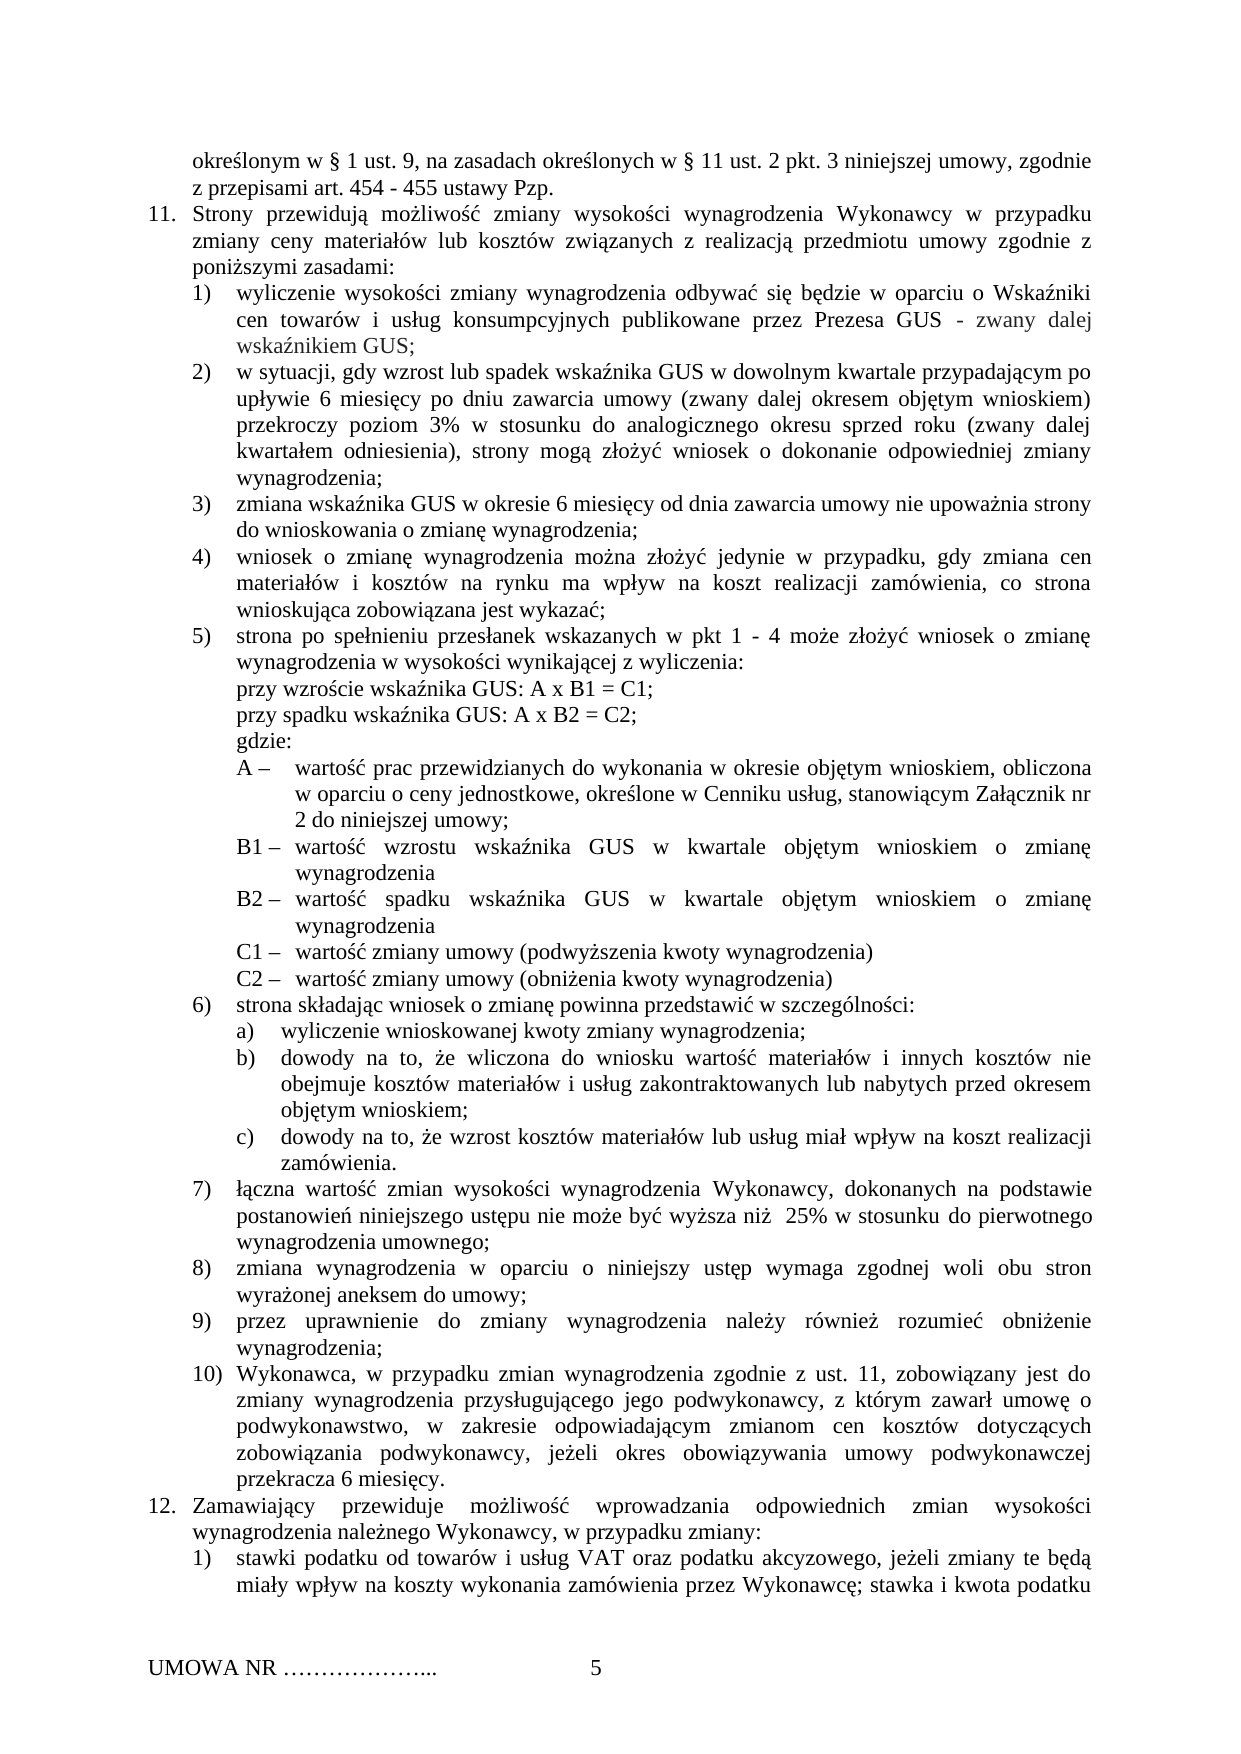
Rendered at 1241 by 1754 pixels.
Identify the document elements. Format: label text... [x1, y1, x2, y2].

text C2 – wartość zmiany umowy (obniżenia kwoty wynagrodzenia) [148, 964, 1093, 991]
text przy wzroście wskaźnika GUS: A x B1 = C1; [148, 675, 1093, 701]
text C1 – wartość zmiany umowy (podwyższenia kwoty wynagrodzenia) [148, 938, 1093, 964]
text przy spadku wskaźnika GUS: A x B2 = C2; [148, 701, 1093, 727]
list w sytuacji, gdy wzrost lub spadek wskaźnika GUS w dowolnym kwartale przypadającym po upływie 6 miesięcy po dniu zawarcia umowy (zwany dalej okresem objętym wnioskiem) przekroczy poziom 3% w stosunku do analogicznego okresu sprzed roku (zwany dalej kwartałem odniesienia), strony mogą złożyć wniosek o dokonanie odpowiedniej zmiany wynagrodzenia; [192, 358, 1093, 490]
list strona składając wniosek o zmianę powinna przedstawić w szczególności: [192, 991, 1093, 1017]
text B1 – wartość wzrostu wskaźnika GUS w kwartale objętym wnioskiem o zmianę wynagrodzenia [148, 833, 1093, 886]
list Wykonawca, w przypadku zmian wynagrodzenia zgodnie z ust. 11, zobowiązany jest do zmiany wynagrodzenia przysługującego jego podwykonawcy, z którym zawarł umowę o podwykonawstwo, w zakresie odpowiadającym zmianom cen kosztów dotyczących zobowiązania podwykonawcy, jeżeli okres obowiązywania umowy podwykonawczej przekracza 6 miesięcy. [192, 1360, 1093, 1492]
list zmiana wynagrodzenia w oparciu o niniejszy ustęp wymaga zgodnej woli obu stron wyrażonej aneksem do umowy; [192, 1254, 1093, 1307]
list wyliczenie wnioskowanej kwoty zmiany wynagrodzenia; [236, 1017, 1093, 1044]
list dowody na to, że wzrost kosztów materiałów lub usług miał wpływ na koszt realizacji zamówienia. [236, 1123, 1093, 1175]
text gdzie: [148, 727, 1093, 754]
list wniosek o zmianę wynagrodzenia można złożyć jedynie w przypadku, gdy zmiana cen materiałów i kosztów na rynku ma wpływ na koszt realizacji zamówienia, co strona wnioskująca zobowiązana jest wykazać; [192, 543, 1093, 622]
list zmiana wskaźnika GUS w okresie 6 miesięcy od dnia zawarcia umowy nie upoważnia strony do wnioskowania o zmianę wynagrodzenia; [192, 490, 1093, 543]
list przez uprawnienie do zmiany wynagrodzenia należy również rozumieć obniżenie wynagrodzenia; [192, 1307, 1093, 1360]
list strona po spełnieniu przesłanek wskazanych w pkt 1 - 4 może złożyć wniosek o zmianę wynagrodzenia w wysokości wynikającej z wyliczenia: [192, 622, 1093, 675]
list Strony przewidują możliwość zmiany wysokości wynagrodzenia Wykonawcy w przypadku zmiany ceny materiałów lub kosztów związanych z realizacją przedmiotu umowy zgodnie z poniższymi zasadami: [148, 200, 1093, 279]
list dowody na to, że wliczona do wniosku wartość materiałów i innych kosztów nie obejmuje kosztów materiałów i usług zakontraktowanych lub nabytych przed okresem objętym wnioskiem; [236, 1044, 1093, 1123]
text A – wartość prac przewidzianych do wykonania w okresie objętym wnioskiem, obliczona w oparciu o ceny jednostkowe, określone w Cenniku usług, stanowiącym Załącznik nr 2 do niniejszej umowy; [148, 754, 1093, 833]
list łączna wartość zmian wysokości wynagrodzenia Wykonawcy, dokonanych na podstawie postanowień niniejszego ustępu nie może być wyższa niż 25% w stosunku do pierwotnego wynagrodzenia umownego; [192, 1175, 1093, 1254]
list Zamawiający przewiduje możliwość wprowadzania odpowiednich zmian wysokości wynagrodzenia należnego Wykonawcy, w przypadku zmiany: [148, 1492, 1093, 1544]
list wyliczenie wysokości zmiany wynagrodzenia odbywać się będzie w oparciu o Wskaźniki cen towarów i usług konsumpcyjnych publikowane przez Prezesa GUS - zwany dalej wskaźnikiem GUS; [192, 279, 1093, 358]
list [148, 148, 1093, 200]
text B2 – wartość spadku wskaźnika GUS w kwartale objętym wnioskiem o zmianę wynagrodzenia [148, 886, 1093, 938]
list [192, 1544, 1093, 1597]
